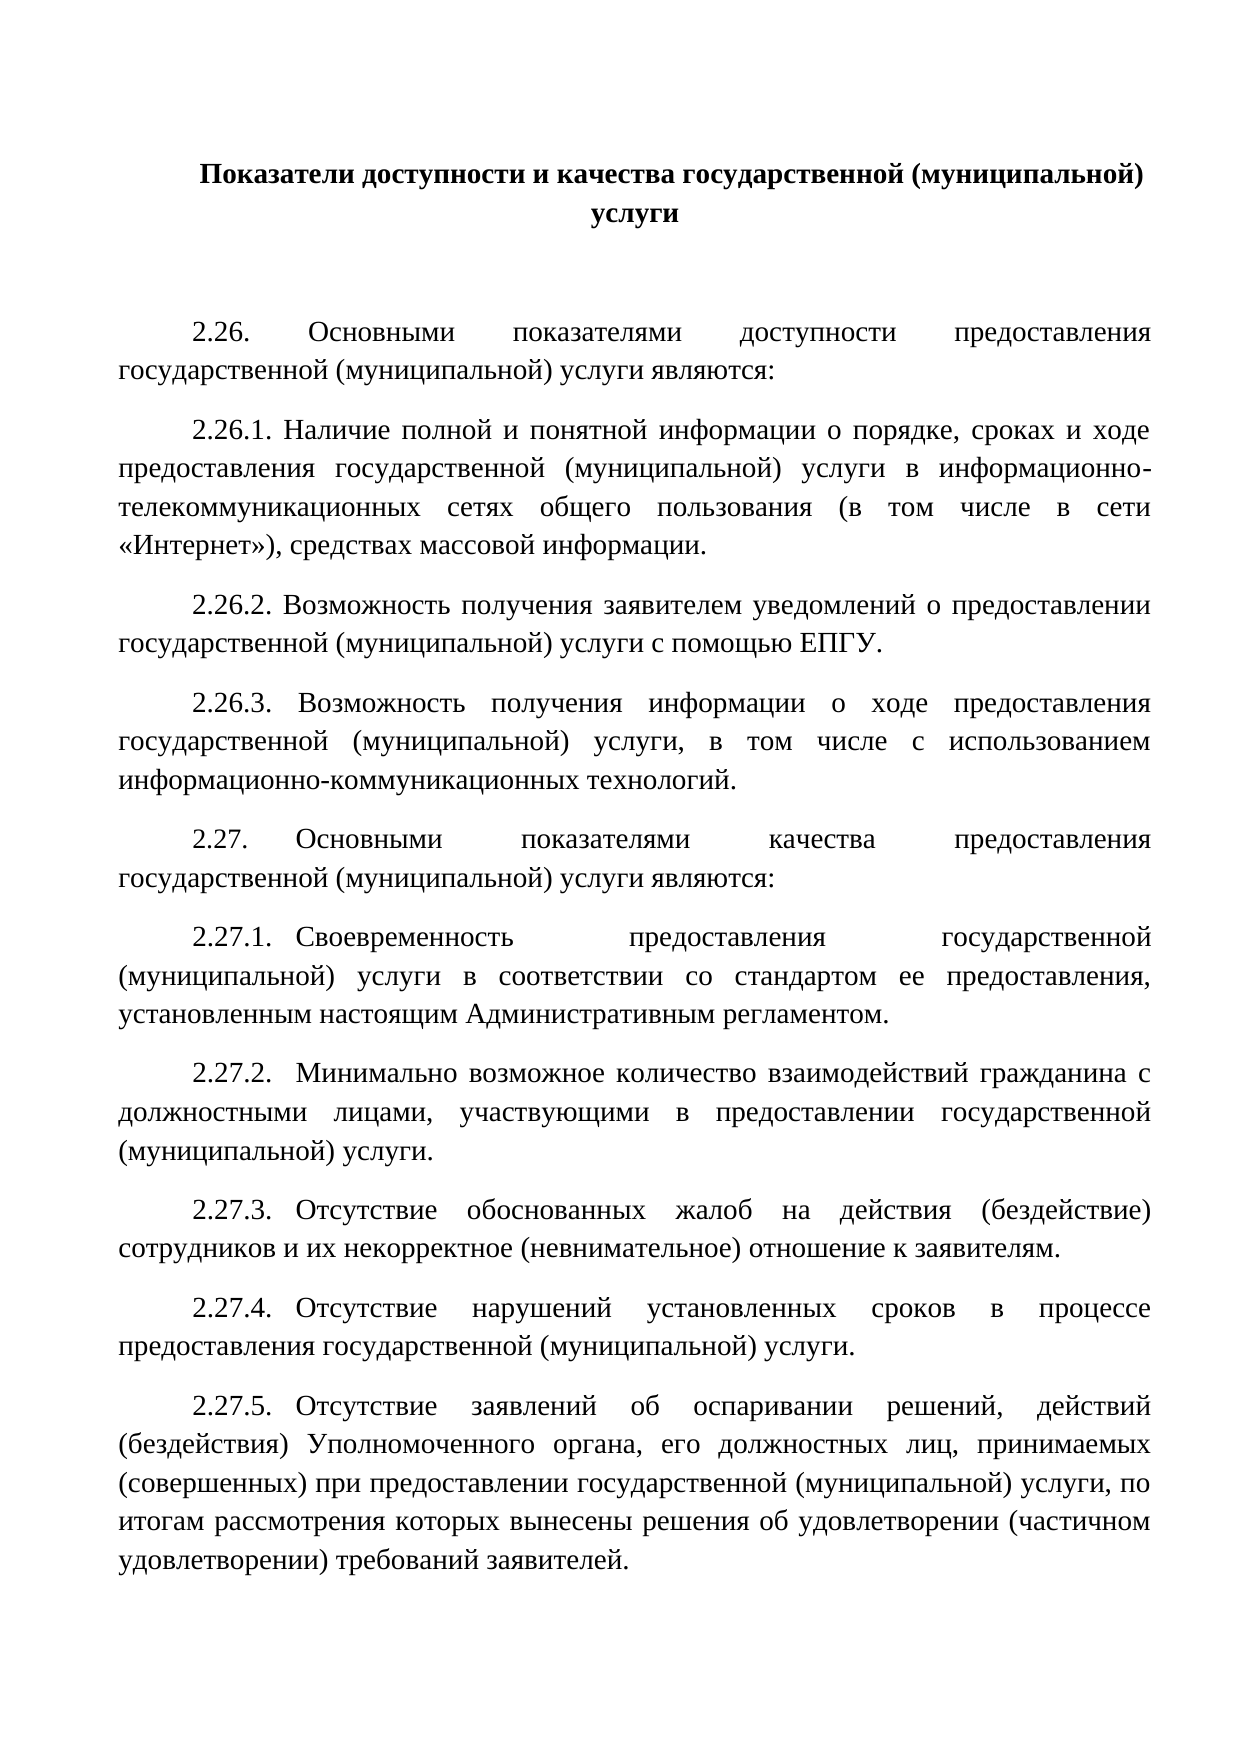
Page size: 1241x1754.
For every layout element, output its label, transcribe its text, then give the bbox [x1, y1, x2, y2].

text 2.26.1. Наличие полной и понятной информации о порядке, сроках и ходе предоставления государственной (муниципальной) услуги в информационнотелекоммуникационных сетях общего пользования (в том числе в сети «Интернет»), средствах массовой информации. [118, 412, 1152, 561]
list Отсутствие заявлений об оспаривании решений, действий (бездействия) Уполномоченного органа, его должностных лиц, принимаемых (совершенных) при предоставлении государственной (муниципальной) услуги, по итогам рассмотрения которых вынесены решения об удовлетворении (частичном удовлетворении) требований заявителей. [118, 1388, 1152, 1576]
text 2.26.3. Возможность получения информации о ходе предоставления государственной (муниципальной) услуги, в том числе с использованием информационно-коммуникационных технологий. [118, 685, 1152, 795]
list Отсутствие обоснованных жалоб на действия (бездействие) сотрудников и их некорректное (невнимательное) отношение к заявителям. [118, 1192, 1152, 1264]
list Своевременность предоставления государственной (муниципальной) услуги в соответствии со стандартом ее предоставления, установленным настоящим Административным регламентом. [118, 919, 1152, 1030]
list Основными показателями качества предоставления государственной (муниципальной) услуги являются: [118, 821, 1152, 893]
text 2.26. Основными показателями доступности предоставления государственной (муниципальной) услуги являются: [118, 314, 1152, 386]
text Показатели доступности и качества государственной (муниципальной) услуги [118, 157, 1152, 229]
list Минимально возможное количество взаимодействий гражданина с должностными лицами, участвующими в предоставлении государственной (муниципальной) услуги. [118, 1056, 1152, 1166]
text 2.26.2. Возможность получения заявителем уведомлений о предоставлении государственной (муниципальной) услуги с помощью ЕПГУ. [118, 587, 1152, 659]
list Отсутствие нарушений установленных сроков в процессе предоставления государственной (муниципальной) услуги. [118, 1290, 1152, 1362]
